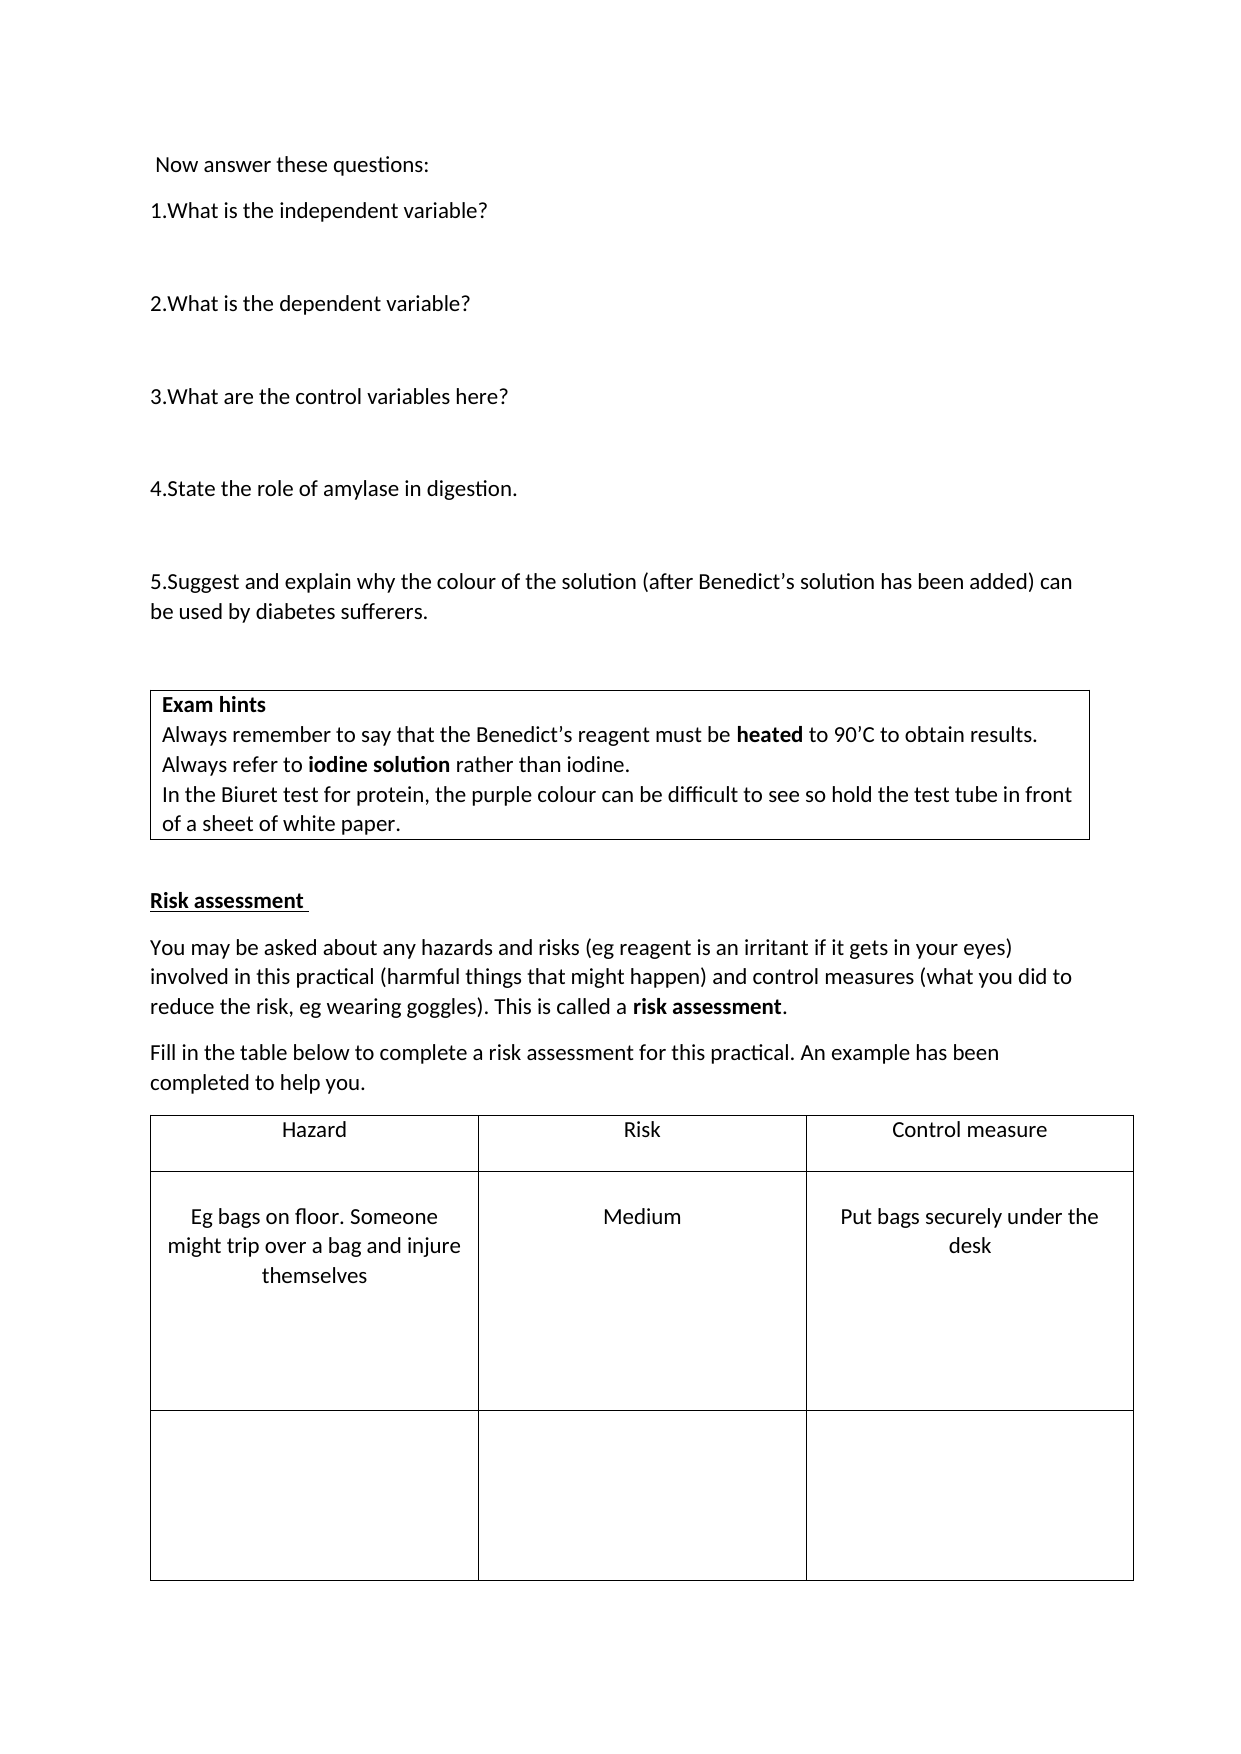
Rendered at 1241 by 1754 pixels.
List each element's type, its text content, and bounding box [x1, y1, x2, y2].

text Fill in the table below to complete a risk assessment for this practical. An example has been completed to help you. [150, 1038, 1090, 1096]
text 4.State the role of amylase in digestion. [150, 474, 1090, 502]
table_header Control measure [807, 1116, 1133, 1171]
table_header Hazard [151, 1116, 478, 1171]
table_header Risk [479, 1116, 806, 1171]
table_cell Medium [479, 1172, 806, 1410]
table_cell [151, 1411, 478, 1580]
table_header Exam hints Always remember to say that the Benedict’s reagent must be heated to 90’C to obtain results. Always refer to iodine solution rather than iodine. In the Biuret test for protein, the purple colour can be difficult to see so hold the test tube in front of a sheet of white paper. [151, 691, 1089, 839]
text 5.Suggest and explain why the colour of the solution (after Benedict’s solution has been added) can be used by diabetes sufferers. [150, 567, 1090, 625]
text You may be asked about any hazards and risks (eg reagent is an irritant if it gets in your eyes) involved in this practical (harmful things that might happen) and control measures (what you did to reduce the risk, eg wearing goggles). This is called a risk assessment. [150, 933, 1090, 1020]
text Now answer these questions: [150, 150, 1090, 178]
text Risk assessment [150, 886, 1090, 914]
table_cell Eg bags on floor. Someone might trip over a bag and injure themselves [151, 1172, 478, 1410]
table_cell [479, 1411, 806, 1580]
table_cell [807, 1411, 1133, 1580]
text 3.What are the control variables here? [150, 382, 1090, 410]
text 1.What is the independent variable? [150, 196, 1090, 224]
text 2.What is the dependent variable? [150, 289, 1090, 317]
table_cell Put bags securely under the desk [807, 1172, 1133, 1410]
